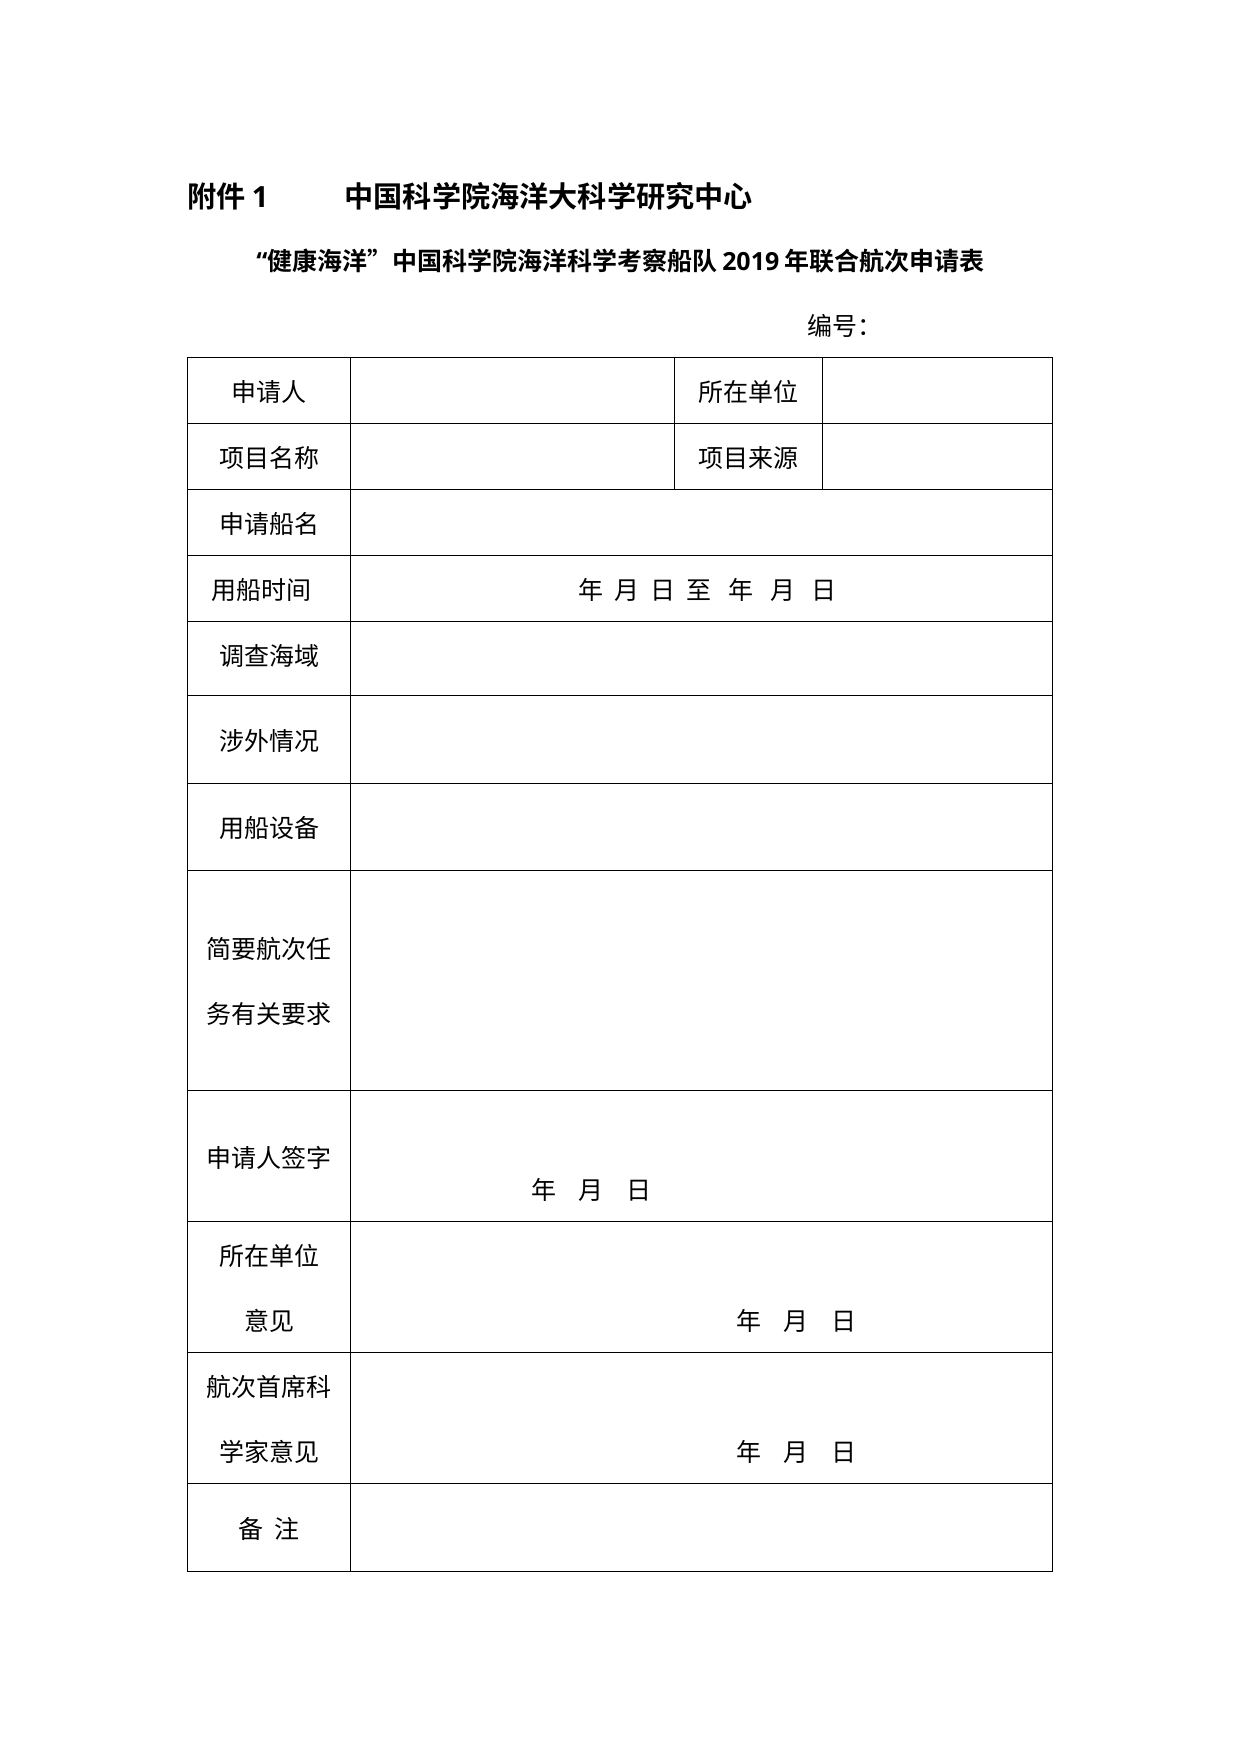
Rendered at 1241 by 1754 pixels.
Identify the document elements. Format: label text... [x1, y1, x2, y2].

table_cell 调查海域 [188, 622, 350, 695]
table_header [823, 358, 1052, 423]
table_cell 项目名称 [188, 424, 350, 489]
table_cell 年 月 日 [351, 1222, 1052, 1352]
text 编号： [807, 292, 1053, 357]
table_cell 备 注 [188, 1484, 350, 1571]
table_cell 航次首席科学家意见 [188, 1353, 350, 1483]
table_cell 用船时间 [188, 556, 350, 621]
table_cell [351, 622, 1052, 695]
table_cell 所在单位 意见 [188, 1222, 350, 1352]
table_cell 项目来源 [675, 424, 822, 489]
table_cell 年 月 日 [351, 1353, 1052, 1483]
table_cell [823, 424, 1052, 489]
table_cell 涉外情况 [188, 696, 350, 783]
table_cell [351, 871, 1052, 1090]
text 附件1 中国科学院海洋大科学研究中心 [187, 162, 1053, 227]
table_cell 年 月 日 [351, 1091, 1052, 1221]
table_cell 简要航次任务有关要求 [188, 871, 350, 1090]
table_cell [351, 490, 1052, 555]
table_cell [351, 424, 674, 489]
table_cell 申请人签字 [188, 1091, 350, 1221]
text “健康海洋”中国科学院海洋科学考察船队2019年联合航次申请表 [187, 227, 1053, 292]
table_header 申请人 [188, 358, 350, 423]
table_cell 申请船名 [188, 490, 350, 555]
table_cell 年 月 日 至 年 月 日 [351, 556, 1052, 621]
table_cell [351, 696, 1052, 783]
table_cell [351, 784, 1052, 869]
table_header 所在单位 [675, 358, 822, 423]
table_cell [351, 1484, 1052, 1571]
table_header [351, 358, 674, 423]
table_cell 用船设备 [188, 784, 350, 869]
